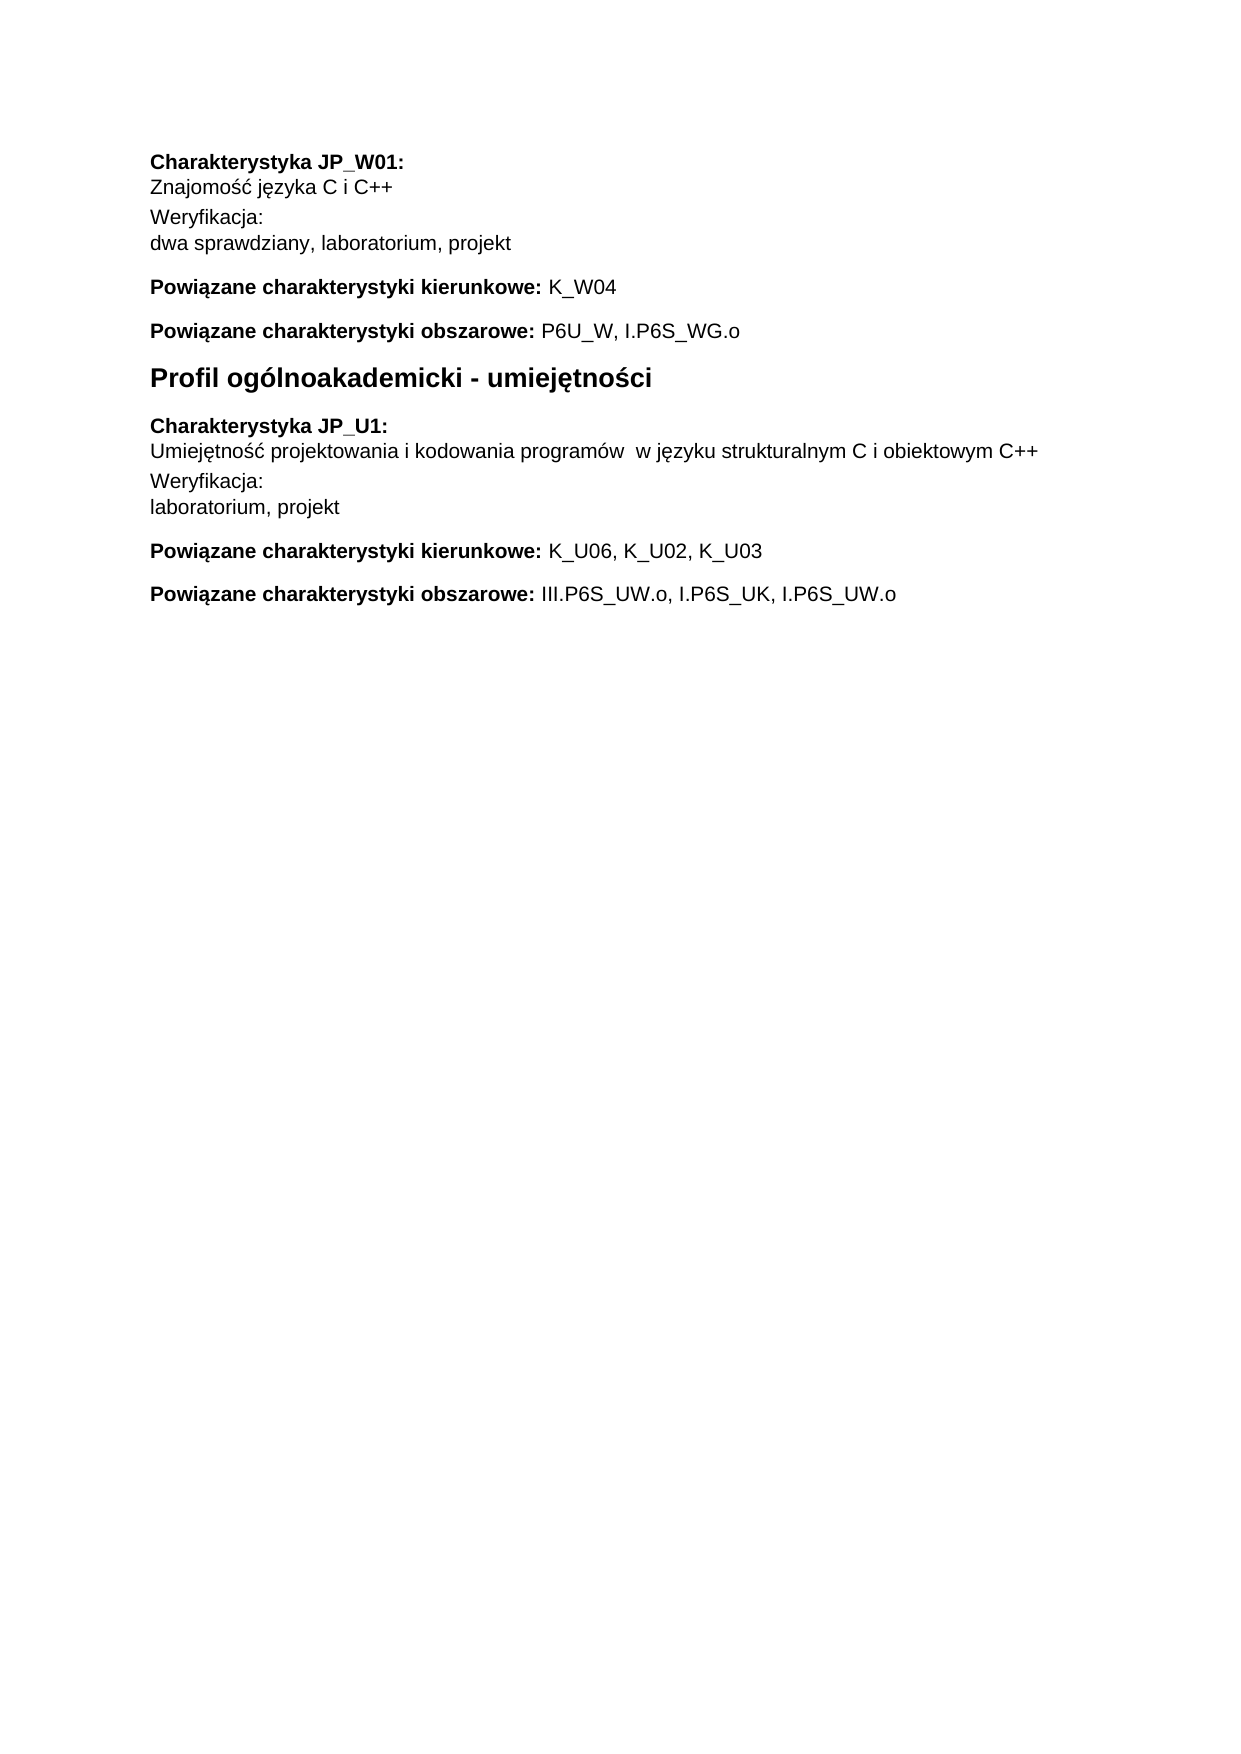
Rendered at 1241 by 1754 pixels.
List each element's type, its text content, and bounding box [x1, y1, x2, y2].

text Weryfikacja: [150, 205, 1090, 229]
text Powiązane charakterystyki obszarowe: III.P6S_UW.o, I.P6S_UK, I.P6S_UW.o [150, 582, 1090, 606]
text Umiejętność projektowania i kodowania programów w języku strukturalnym C i obiektowym C++ [150, 438, 1090, 462]
text Weryfikacja: [150, 469, 1090, 493]
text dwa sprawdziany, laboratorium, projekt [150, 231, 1090, 255]
text Charakterystyka JP_U1: [150, 413, 1090, 437]
subtitle Profil ogólnoakademicki - umiejętności [150, 362, 1090, 394]
text Charakterystyka JP_W01: [150, 150, 1090, 174]
text Powiązane charakterystyki kierunkowe: K_U06, K_U02, K_U03 [150, 538, 1090, 562]
text Powiązane charakterystyki kierunkowe: K_W04 [150, 275, 1090, 299]
text Znajomość języka C i C++ [150, 175, 1090, 199]
text laboratorium, projekt [150, 495, 1090, 519]
text Powiązane charakterystyki obszarowe: P6U_W, I.P6S_WG.o [150, 319, 1090, 343]
